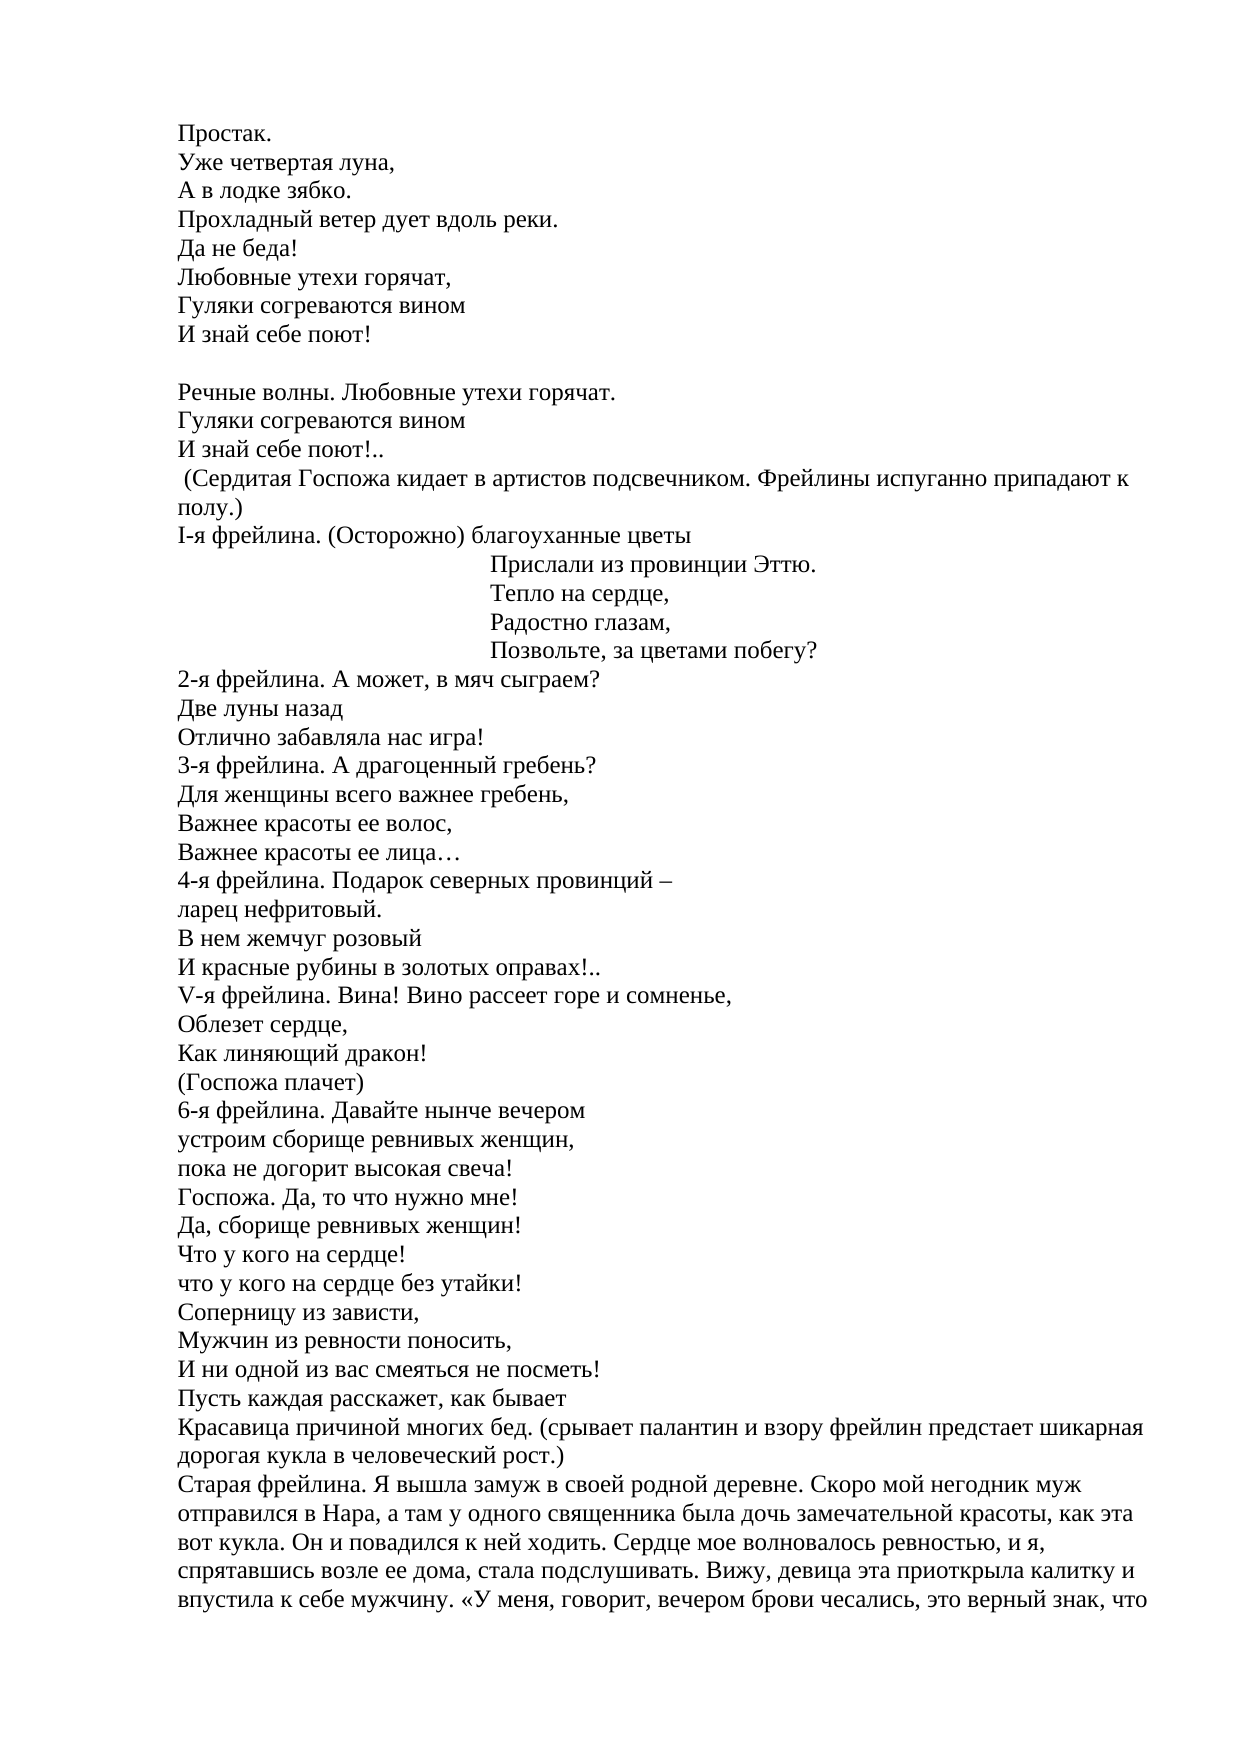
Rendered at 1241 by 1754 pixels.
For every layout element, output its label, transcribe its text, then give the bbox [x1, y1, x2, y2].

text 2-я фрейлина. А может, в мяч сыграем? [177, 664, 1152, 693]
text (Сердитая Госпожа кидает в артистов подсвечником. Фрейлины испуганно припадают к полу.) [177, 463, 1152, 521]
text Отлично забавляла нас игра! [177, 722, 1152, 751]
text Как линяющий дракон! [177, 1038, 1152, 1067]
text Любовные утехи горячат, [177, 262, 1152, 291]
text что у кого на сердце без утайки! [177, 1268, 1152, 1297]
text 3-я фрейлина. А драгоценный гребень? [177, 751, 1152, 779]
text И знай себе поют! [177, 319, 1152, 348]
text Уже четвертая луна, [177, 147, 1152, 176]
text Речные волны. Любовные утехи горячат. [177, 377, 1152, 406]
text ларец нефритовый. [177, 894, 1152, 923]
text Что у кого на сердце! [177, 1239, 1152, 1268]
text 6-я фрейлина. Давайте нынче вечером [177, 1096, 1152, 1124]
text Гуляки согреваются вином [177, 291, 1152, 319]
text Да, сборище ревнивых женщин! [177, 1211, 1152, 1239]
text Гуляки согреваются вином [177, 406, 1152, 434]
text Пусть каждая расскажет, как бывает [177, 1383, 1152, 1412]
text Облезет сердце, [177, 1009, 1152, 1038]
text Прохладный ветер дует вдоль реки. [177, 204, 1152, 233]
text Важнее красоты ее лица… [177, 837, 1152, 866]
text Мужчин из ревности поносить, [177, 1326, 1152, 1354]
text Прислали из провинции Эттю. [177, 549, 1152, 578]
text Да не беда! [177, 233, 1152, 262]
text В нем жемчуг розовый [177, 923, 1152, 952]
text А в лодке зябко. [177, 176, 1152, 204]
text Важнее красоты ее волос, [177, 808, 1152, 837]
text Простак. [177, 118, 1152, 147]
text V-я фрейлина. Вина! Вино рассеет горе и сомненье, [177, 981, 1152, 1009]
text (Госпожа плачет) [177, 1067, 1152, 1096]
text И ни одной из вас смеяться не посметь! [177, 1354, 1152, 1383]
text Госпожа. Да, то что нужно мне! [177, 1182, 1152, 1211]
text Позвольте, за цветами побегу? [177, 636, 1152, 664]
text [177, 1469, 1152, 1613]
text Радостно глазам, [177, 607, 1152, 636]
text И красные рубины в золотых оправах!.. [177, 952, 1152, 981]
text Красавица причиной многих бед. (срывает палантин и взору фрейлин предстает шикарная дорогая кукла в человеческий рост.) [177, 1412, 1152, 1469]
text Соперницу из зависти, [177, 1297, 1152, 1326]
text пока не догорит высокая свеча! [177, 1153, 1152, 1182]
text И знай себе поют!.. [177, 434, 1152, 463]
text устроим сборище ревнивых женщин, [177, 1124, 1152, 1153]
text I-я фрейлина. (Осторожно) благоуханные цветы [177, 521, 1152, 549]
text Для женщины всего важнее гребень, [177, 779, 1152, 808]
text Две луны назад [177, 693, 1152, 722]
text 4-я фрейлина. Подарок северных провинций – [177, 866, 1152, 894]
text Тепло на сердце, [177, 578, 1152, 607]
